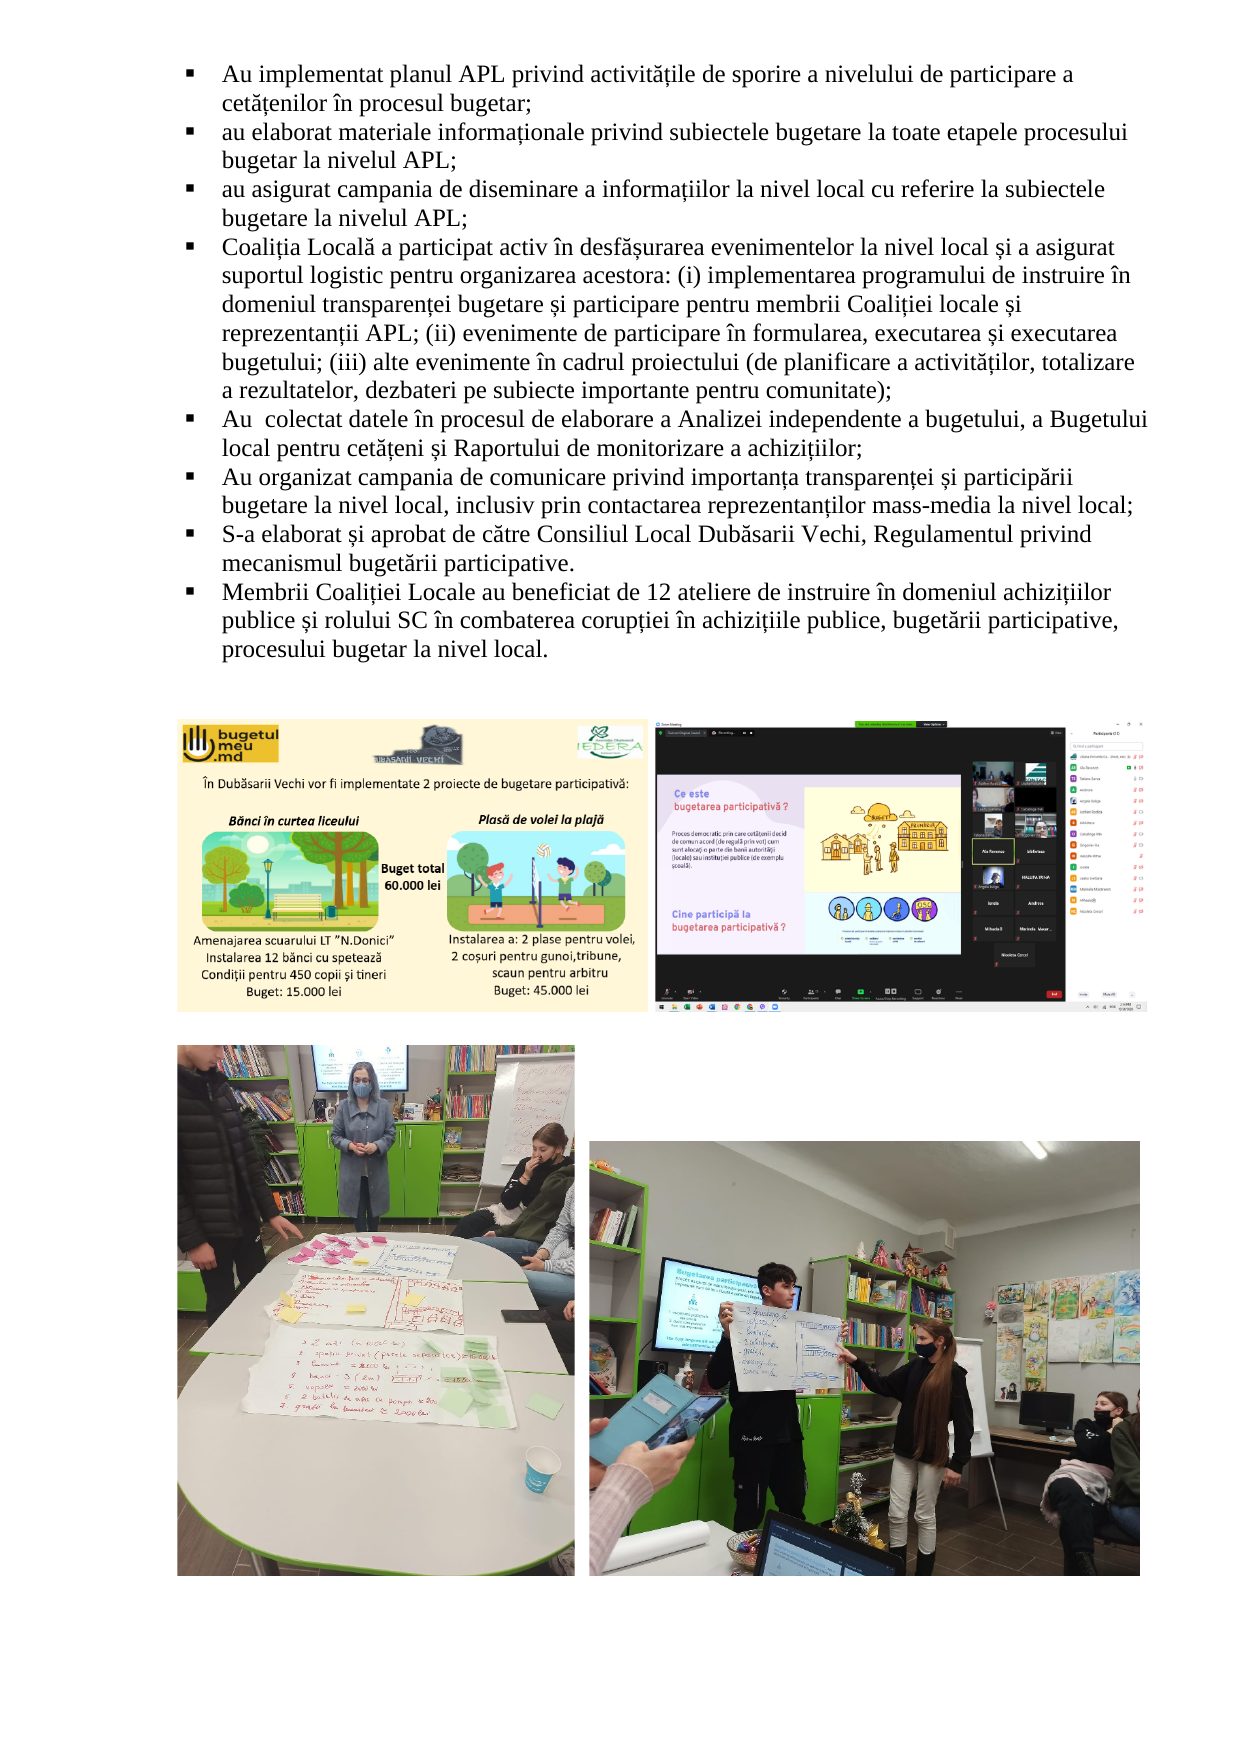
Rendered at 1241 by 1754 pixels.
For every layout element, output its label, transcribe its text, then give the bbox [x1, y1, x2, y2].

list S-a elaborat și aprobat de către Consiliul Local Dubăsarii Vechi, Regulamentul privind mecanismul bugetării participative. [184, 519, 1152, 577]
list Au organizat campania de comunicare privind importanța transparenței și participării bugetare la nivel local, inclusiv prin contactarea reprezentanților mass-media la nivel local; [184, 462, 1152, 519]
list Membrii Coaliției Locale au beneficiat de 12 ateliere de instruire în domeniul achizițiilor publice și rolului SC în combaterea corupției în achizițiile publice, bugetării participative, procesului bugetar la nivel local. [184, 577, 1152, 663]
list Au colectat datele în procesul de elaborare a Analizei independente a bugetului, a Bugetului local pentru cetățeni și Raportului de monitorizare a achizițiilor; [184, 404, 1152, 462]
list Au implementat planul APL privind activitățile de sporire a nivelului de participare a cetățenilor în procesul bugetar; [184, 59, 1152, 117]
picture [589, 1141, 1140, 1576]
list au elaborat materiale informaționale privind subiectele bugetare la toate etapele procesului bugetar la nivelul APL; [184, 117, 1152, 174]
picture [655, 721, 1147, 1012]
picture [177, 1045, 575, 1576]
picture [177, 719, 648, 1012]
list au asigurat campania de diseminare a informațiilor la nivel local cu referire la subiectele bugetare la nivelul APL; [184, 174, 1152, 232]
list Coaliția Locală a participat activ în desfășurarea evenimentelor la nivel local și a asigurat suportul logistic pentru organizarea acestora: (i) implementarea programului de instruire în domeniul transparenței bugetare și participare pentru membrii Coaliției locale și reprezentanții APL; (ii) evenimente de participare în formularea, executarea și executarea bugetului; (iii) alte evenimente în cadrul proiectului (de planificare a activităților, totalizare a rezultatelor, dezbateri pe subiecte importante pentru comunitate); [184, 232, 1152, 404]
